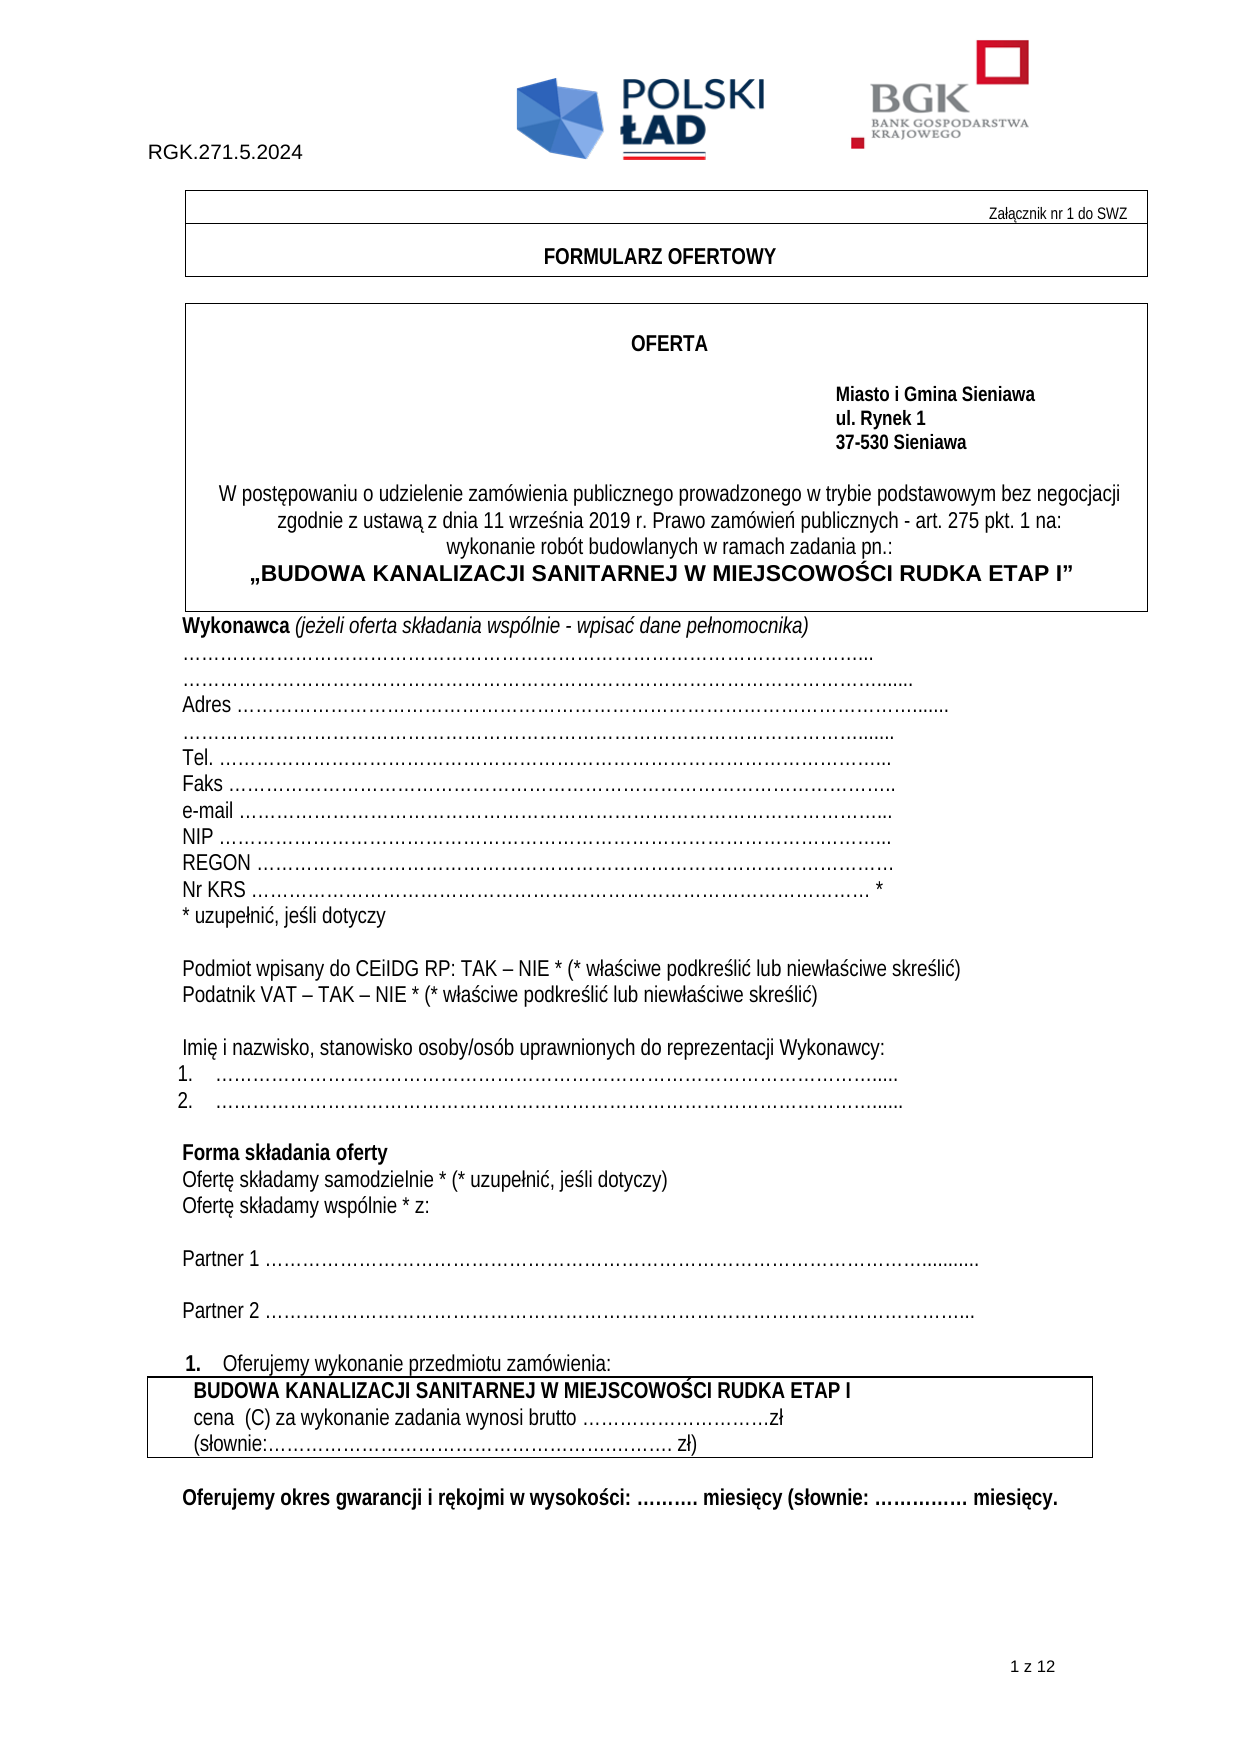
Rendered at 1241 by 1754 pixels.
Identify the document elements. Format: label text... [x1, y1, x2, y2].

table_header OFERTA Miasto i Gmina Sieniawa ul. Rynek 1 37-530 Sieniawa W postępowaniu o udzielenie zamówienia publicznego prowadzonego w trybie podstawowym bez negocjacji zgodnie z ustawą z dnia 11 września 2019 r. Prawo zamówień publicznych - art. 275 pkt. 1 na: wykonanie robót budowlanych w ramach zadania pn.: „BUDOWA KANALIZACJI SANITARNEJ W MIEJSCOWOŚCI RUDKA ETAP I” [186, 304, 1147, 611]
text ………………………………………………………………………………………………...…………………………………………………………………………………………………....... [182, 638, 1092, 691]
text Faks …………………………………………………………………………………………….. [182, 770, 1092, 797]
table_cell FORMULARZ OFERTOWY [186, 224, 1147, 276]
text Podmiot wpisany do CEiIDG RP: TAK – NIE * (* właściwe podkreślić lub niewłaściwe skreślić) [182, 955, 1092, 981]
text Ofertę składamy wspólnie * z: [182, 1192, 1092, 1218]
text Podatnik VAT – TAK – NIE * (* właściwe podkreślić lub niewłaściwe skreślić) [182, 981, 1092, 1007]
table_header BUDOWA KANALIZACJI SANITARNEJ W MIEJSCOWOŚCI RUDKA ETAP I cena (C) za wykonanie zadania wynosi brutto …………………………zł (słownie:……………………………………………….………. zł) [148, 1378, 1092, 1457]
text Tel. ……………………………………………………………………………………………... [182, 744, 1092, 770]
text * uzupełnić, jeśli dotyczy [182, 902, 1092, 928]
text Forma składania oferty [182, 1139, 1092, 1166]
list ……………………………………………………………………………………………..... [177, 1060, 1092, 1087]
text ………………………………………………………………………………………………....... [182, 718, 1092, 744]
text Oferujemy okres gwarancji i rękojmi w wysokości: ………. miesięcy (słownie: …………… miesięcy. [182, 1484, 1092, 1510]
text Partner 2 …………………………………………………………………………………………………... [182, 1297, 1092, 1324]
text NIP ……………………………………………………………………………………………... [182, 823, 1092, 849]
text Nr KRS ……………………………………………………………………………………… * [182, 876, 1092, 902]
list Oferujemy wykonanie przedmiotu zamówienia: [185, 1350, 1092, 1376]
text Wykonawca (jeżeli oferta składania wspólnie - wpisać dane pełnomocnika) [182, 612, 1092, 638]
text Imię i nazwisko, stanowisko osoby/osób uprawnionych do reprezentacji Wykonawcy: [182, 1034, 1092, 1060]
text e-mail …………………………………………………………………………………………... [182, 797, 1092, 823]
text Ofertę składamy samodzielnie * (* uzupełnić, jeśli dotyczy) [182, 1166, 1092, 1192]
text Partner 1 ……………………………………………………………………………………………........... [182, 1245, 1092, 1271]
table_header Załącznik nr 1 do SWZ [186, 191, 1147, 223]
text Adres ………………………………………………………………………………………………....... [182, 691, 1092, 718]
text REGON ………………………………………………………………………………………… [182, 849, 1092, 876]
picture [838, 29, 1042, 160]
list ……………………………………………………………………………………………...... [177, 1087, 1092, 1113]
picture [516, 78, 764, 160]
